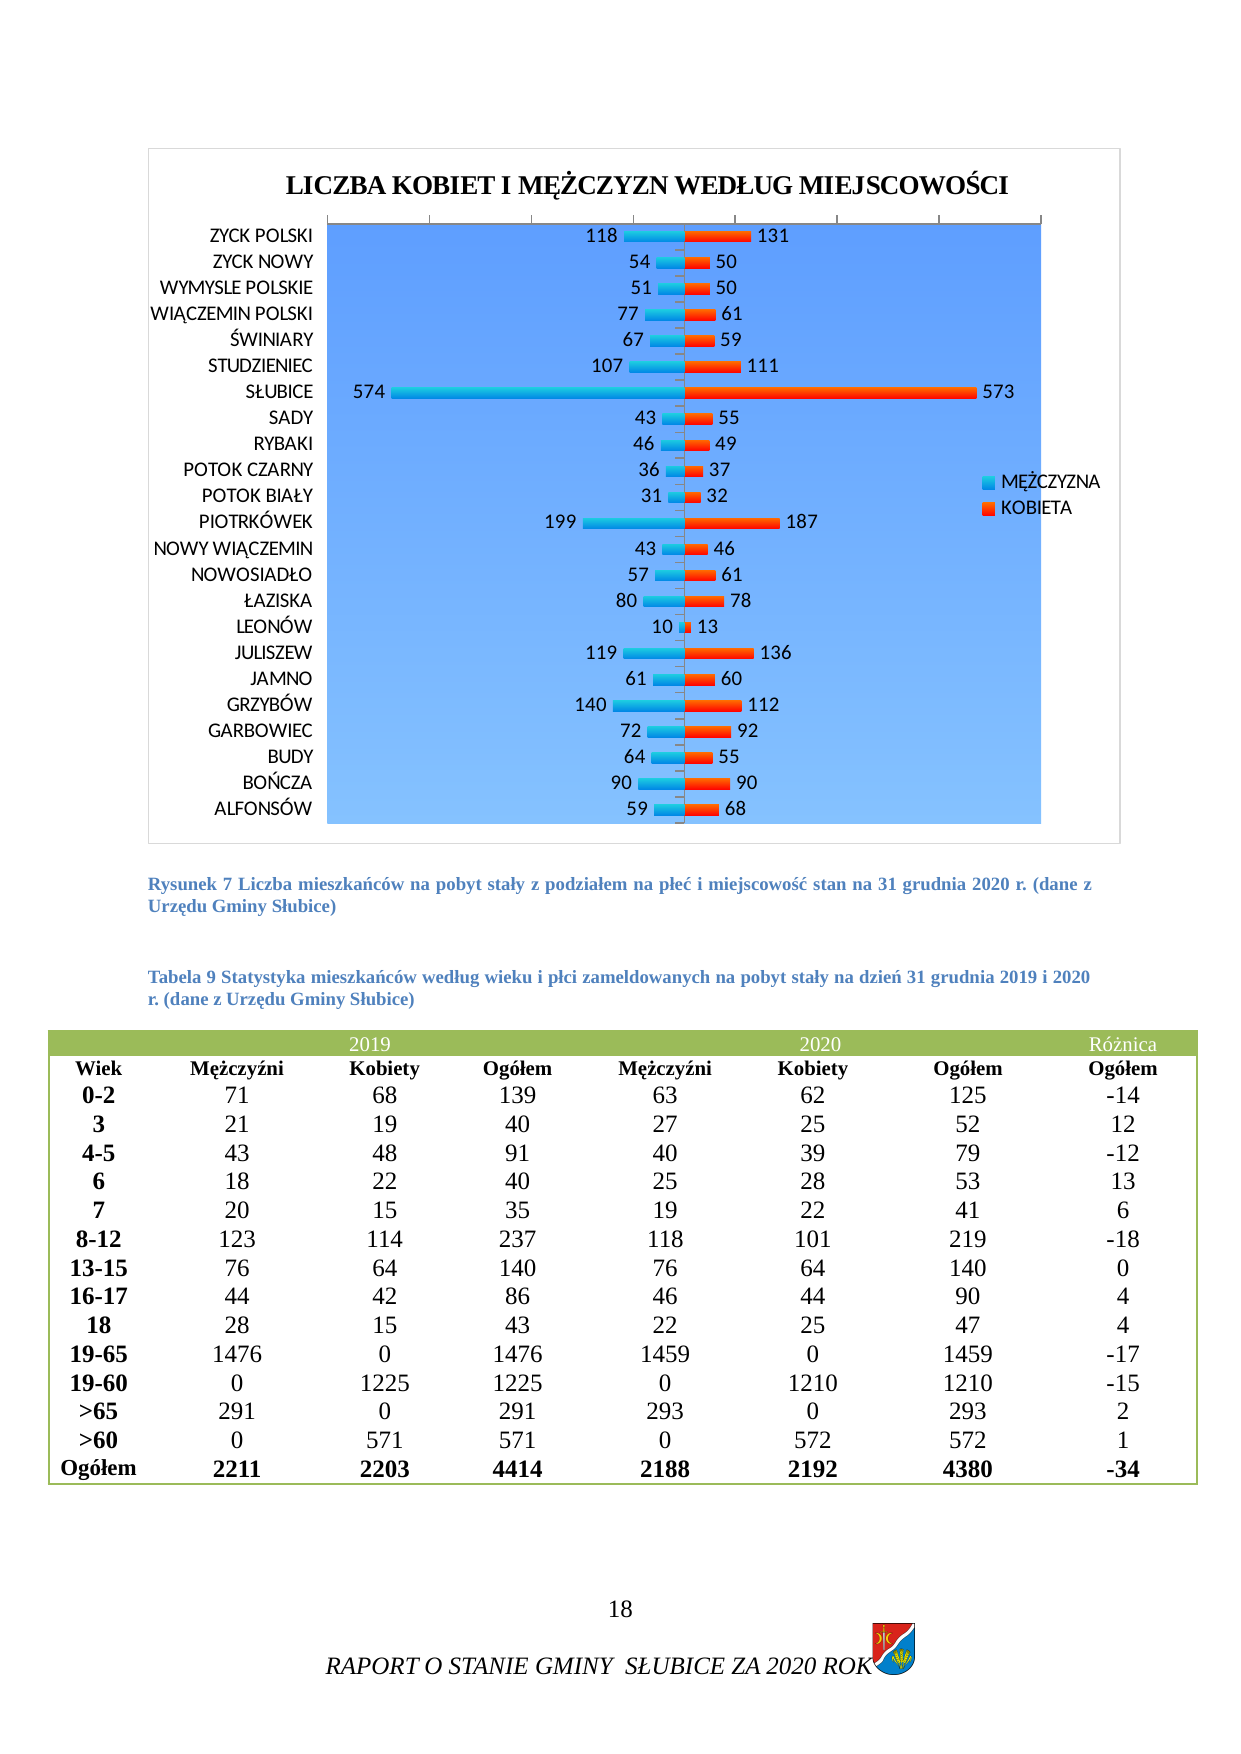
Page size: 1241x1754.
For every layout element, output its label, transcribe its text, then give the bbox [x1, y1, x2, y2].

table_cell 47 [886, 1310, 1049, 1339]
table_cell 44 [739, 1281, 886, 1310]
table_cell -12 [1049, 1138, 1196, 1166]
table_cell 101 [739, 1224, 886, 1253]
table_header 2019 [148, 1032, 591, 1056]
table_cell 19 [325, 1109, 443, 1138]
table_cell -17 [1049, 1339, 1196, 1368]
table_cell -18 [1049, 1224, 1196, 1253]
table_cell 40 [591, 1138, 739, 1166]
table_cell 39 [739, 1138, 886, 1166]
table_cell 140 [444, 1253, 591, 1281]
table_cell 114 [325, 1224, 443, 1253]
table_cell 43 [148, 1138, 325, 1166]
table_cell 19-60 [50, 1368, 148, 1396]
table_cell 0 [591, 1368, 739, 1396]
table_cell -15 [1049, 1368, 1196, 1396]
table_cell 28 [148, 1310, 325, 1339]
table_cell 0-2 [50, 1080, 148, 1109]
table_cell 18 [148, 1166, 325, 1195]
table_cell 43 [444, 1310, 591, 1339]
picture [872, 1623, 915, 1675]
table_cell 139 [444, 1080, 591, 1109]
table_cell 25 [591, 1166, 739, 1195]
table_cell 68 [325, 1080, 443, 1109]
table_cell 44 [148, 1281, 325, 1310]
table_cell 0 [739, 1396, 886, 1425]
table_cell 41 [886, 1195, 1049, 1224]
table_cell Kobiety [325, 1056, 443, 1080]
table_cell 52 [886, 1109, 1049, 1138]
table_cell 8-12 [50, 1224, 148, 1253]
table_cell Ogółem [50, 1454, 148, 1483]
table_cell 27 [591, 1109, 739, 1138]
table_cell 571 [444, 1425, 591, 1454]
table_cell 4 [1049, 1281, 1196, 1310]
table_cell 64 [739, 1253, 886, 1281]
table_cell 15 [325, 1195, 443, 1224]
table_cell 4-5 [50, 1138, 148, 1166]
table_cell 219 [886, 1224, 1049, 1253]
table_cell 0 [325, 1339, 443, 1368]
table_cell 20 [148, 1195, 325, 1224]
table_cell 13-15 [50, 1253, 148, 1281]
table_cell 293 [591, 1396, 739, 1425]
table_cell >60 [50, 1425, 148, 1454]
table_cell 28 [739, 1166, 886, 1195]
table_cell 4414 [444, 1454, 591, 1483]
table_cell 1476 [148, 1339, 325, 1368]
table_cell >65 [50, 1396, 148, 1425]
table_cell 90 [886, 1281, 1049, 1310]
table_cell 0 [325, 1396, 443, 1425]
table_cell 79 [886, 1138, 1049, 1166]
table_cell Ogółem [444, 1056, 591, 1080]
table_cell 53 [886, 1166, 1049, 1195]
table_cell 1210 [739, 1368, 886, 1396]
table_cell 22 [325, 1166, 443, 1195]
table_cell 1210 [886, 1368, 1049, 1396]
table_cell 118 [591, 1224, 739, 1253]
table_cell 22 [739, 1195, 886, 1224]
table_cell 86 [444, 1281, 591, 1310]
table_cell 1 [1049, 1425, 1196, 1454]
table_cell 18 [50, 1310, 148, 1339]
table_cell 2 [1049, 1396, 1196, 1425]
table_cell 76 [148, 1253, 325, 1281]
table_cell 48 [325, 1138, 443, 1166]
table_cell 140 [886, 1253, 1049, 1281]
table_cell 0 [591, 1425, 739, 1454]
table_cell 125 [886, 1080, 1049, 1109]
table_cell 16-17 [50, 1281, 148, 1310]
table_cell Mężczyźni [591, 1056, 739, 1080]
table_cell Mężczyźni [148, 1056, 325, 1080]
table_header 2020 [591, 1032, 1049, 1056]
table_cell 25 [739, 1109, 886, 1138]
table_cell Ogółem [886, 1056, 1049, 1080]
table_cell 64 [325, 1253, 443, 1281]
table_cell 2203 [325, 1454, 443, 1483]
table_cell 40 [444, 1166, 591, 1195]
table_cell 15 [325, 1310, 443, 1339]
table_cell 35 [444, 1195, 591, 1224]
table_cell 25 [739, 1310, 886, 1339]
table_cell 0 [1049, 1253, 1196, 1281]
table_header [50, 1032, 148, 1056]
table_header Różnica [1049, 1032, 1196, 1056]
table_cell 0 [739, 1339, 886, 1368]
table_cell 71 [148, 1080, 325, 1109]
table_cell 571 [325, 1425, 443, 1454]
table_cell 293 [886, 1396, 1049, 1425]
table_cell 2188 [591, 1454, 739, 1483]
table_cell 123 [148, 1224, 325, 1253]
table_cell 19-65 [50, 1339, 148, 1368]
table_cell 3 [50, 1109, 148, 1138]
table_cell 6 [1049, 1195, 1196, 1224]
text Tabela 9 Statystyka mieszkańców według wieku i płci zameldowanych na pobyt stały na dzień 31 grudnia 2019 i 2020 r. (dane z Urzędu Gminy Słubice) [148, 966, 1093, 1009]
table_cell 1476 [444, 1339, 591, 1368]
table_cell 22 [591, 1310, 739, 1339]
table_cell 62 [739, 1080, 886, 1109]
table_cell -14 [1049, 1080, 1196, 1109]
table_cell 21 [148, 1109, 325, 1138]
table_cell 76 [591, 1253, 739, 1281]
table_cell 40 [444, 1109, 591, 1138]
table_cell 63 [591, 1080, 739, 1109]
table_cell 572 [886, 1425, 1049, 1454]
table_cell 572 [739, 1425, 886, 1454]
table_cell 7 [50, 1195, 148, 1224]
table_cell 4 [1049, 1310, 1196, 1339]
table_cell Wiek [50, 1056, 148, 1080]
table_cell 2211 [148, 1454, 325, 1483]
table_cell 1459 [591, 1339, 739, 1368]
table_cell 42 [325, 1281, 443, 1310]
table_cell 19 [591, 1195, 739, 1224]
table_cell 13 [1049, 1166, 1196, 1195]
table_cell 0 [148, 1425, 325, 1454]
table_cell 12 [1049, 1109, 1196, 1138]
table_cell 4380 [886, 1454, 1049, 1483]
table_cell -34 [1049, 1454, 1196, 1483]
table_cell 1459 [886, 1339, 1049, 1368]
table_cell 91 [444, 1138, 591, 1166]
table_cell 2192 [739, 1454, 886, 1483]
table_cell 291 [444, 1396, 591, 1425]
table_cell 291 [148, 1396, 325, 1425]
text Rysunek 7 Liczba mieszkańców na pobyt stały z podziałem na płeć i miejscowość stan na 31 grudnia 2020 r. (dane z Urzędu Gminy Słubice) [148, 873, 1093, 916]
table_cell 1225 [444, 1368, 591, 1396]
table_cell 237 [444, 1224, 591, 1253]
table_cell Ogółem [1049, 1056, 1196, 1080]
table_cell 6 [50, 1166, 148, 1195]
table_cell Kobiety [739, 1056, 886, 1080]
table_cell 1225 [325, 1368, 443, 1396]
table_cell 0 [148, 1368, 325, 1396]
table_cell 46 [591, 1281, 739, 1310]
